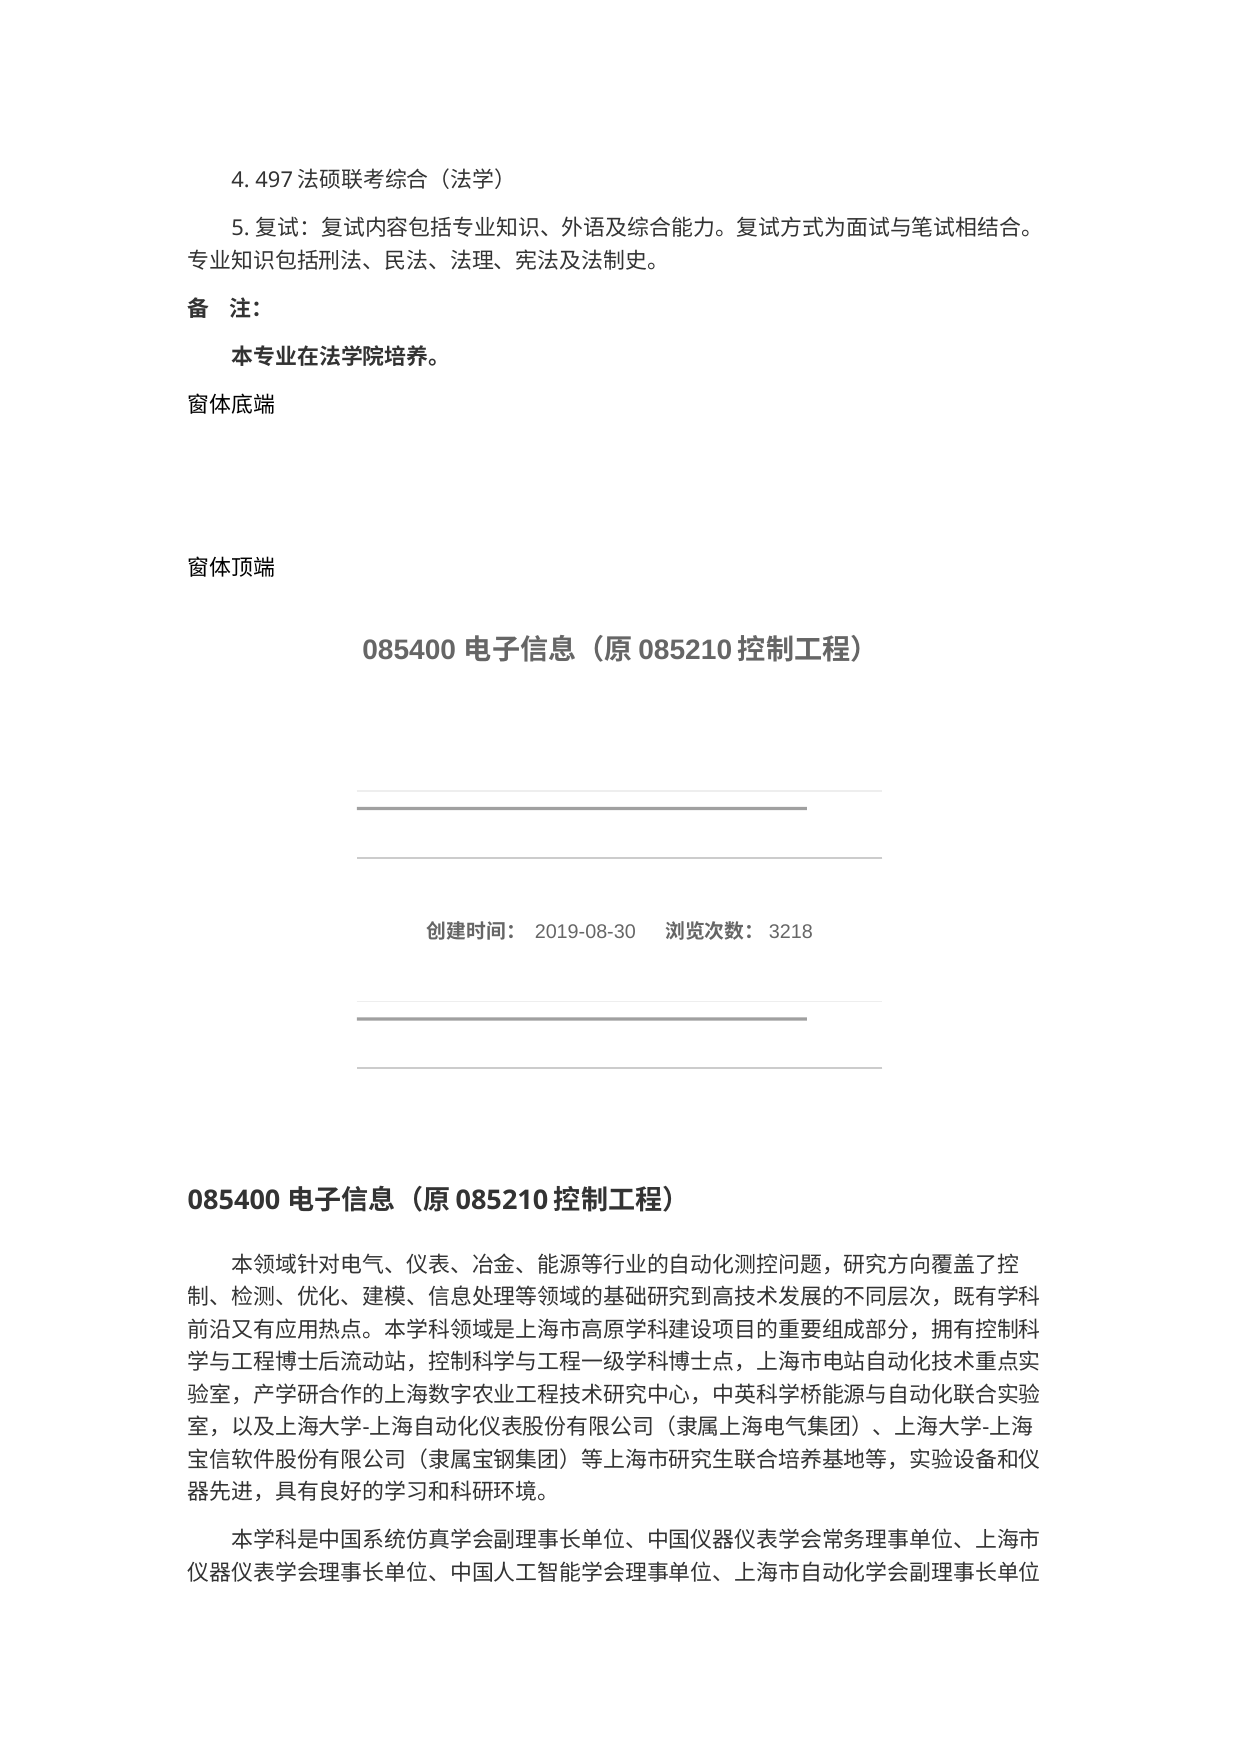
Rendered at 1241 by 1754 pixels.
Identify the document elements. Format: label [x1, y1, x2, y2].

table_header [188, 162, 1053, 387]
table_header [188, 582, 1053, 1133]
table_header [188, 1166, 1053, 1587]
